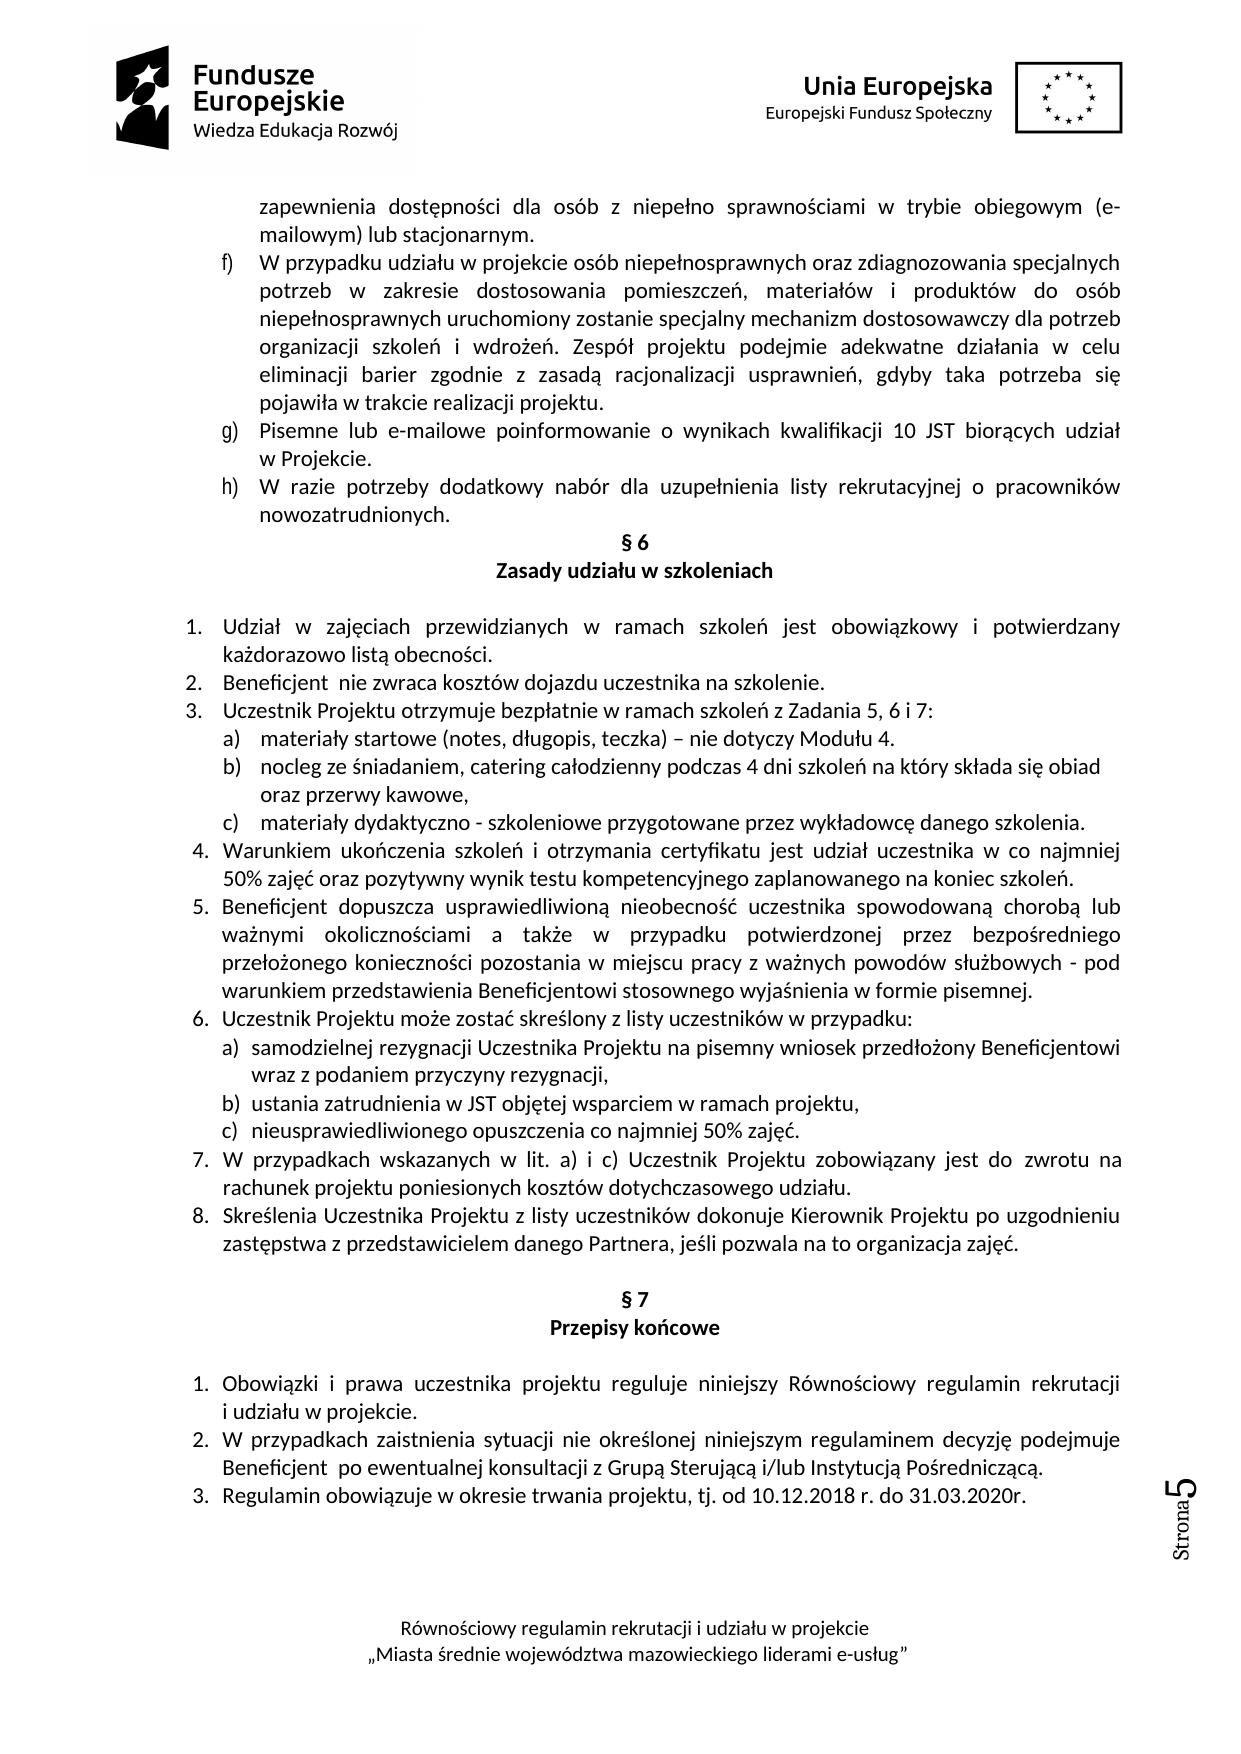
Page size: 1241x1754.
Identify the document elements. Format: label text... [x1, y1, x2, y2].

list nieusprawiedliwionego opuszczenia co najmniej 50% zajęć. [222, 1117, 1122, 1145]
list Uczestnik Projektu może zostać skreślony z listy uczestników w przypadku: [192, 1004, 1122, 1033]
text Przepisy końcowe [148, 1313, 1122, 1341]
list Udział w zajęciach przewidzianych w ramach szkoleń jest obowiązkowy i potwierdzany każdorazowo listą obecności. [185, 612, 1122, 668]
list nocleg ze śniadaniem, catering całodzienny podczas 4 dni szkoleń na który składa się obiad oraz przerwy kawowe, [223, 752, 1122, 808]
text Zasady udziału w szkoleniach [148, 556, 1122, 584]
list materiały dydaktyczno - szkoleniowe przygotowane przez wykładowcę danego szkolenia. [223, 808, 1122, 836]
list Warunkiem ukończenia szkoleń i otrzymania certyfikatu jest udział uczestnika w co najmniej 50% zajęć oraz pozytywny wynik testu kompetencyjnego zaplanowanego na koniec szkoleń. [192, 836, 1122, 892]
list Beneficjent dopuszcza usprawiedliwioną nieobecność uczestnika spowodowaną chorobą lub ważnymi okolicznościami a także w przypadku potwierdzonej przez bezpośredniego przełożonego konieczności pozostania w miejscu pracy z ważnych powodów służbowych - pod warunkiem przedstawienia Beneficjentowi stosownego wyjaśnienia w formie pisemnej. [192, 892, 1122, 1004]
list Obowiązki i prawa uczestnika projektu reguluje niniejszy Równościowy regulamin rekrutacji i udziału w projekcie. [192, 1369, 1122, 1425]
list Uczestnik Projektu otrzymuje bezpłatnie w ramach szkoleń z Zadania 5, 6 i 7: [185, 696, 1122, 724]
list W razie potrzeby dodatkowy nabór dla uzupełnienia listy rekrutacyjnej o pracowników nowozatrudnionych. [222, 472, 1122, 528]
list W przypadkach zaistnienia sytuacji nie określonej niniejszym regulaminem decyzję podejmuje Beneficjent po ewentualnej konsultacji z Grupą Sterującą i/lub Instytucją Pośredniczącą. [192, 1425, 1122, 1481]
list Beneficjent nie zwraca kosztów dojazdu uczestnika na szkolenie. [185, 668, 1122, 696]
text § 6 [148, 528, 1122, 556]
list samodzielnej rezygnacji Uczestnika Projektu na pisemny wniosek przedłożony Beneficjentowi wraz z podaniem przyczyny rezygnacji, [222, 1033, 1122, 1089]
list W przypadku udziału w projekcie osób niepełnosprawnych oraz zdiagnozowania specjalnych potrzeb w zakresie dostosowania pomieszczeń, materiałów i produktów do osób niepełnosprawnych uruchomiony zostanie specjalny mechanizm dostosowawczy dla potrzeb organizacji szkoleń i wdrożeń. Zespół projektu podejmie adekwatne działania w celu eliminacji barier zgodnie z zasadą racjonalizacji usprawnień, gdyby taka potrzeba się pojawiła w trakcie realizacji projektu. [222, 248, 1122, 416]
list Skreślenia Uczestnika Projektu z listy uczestników dokonuje Kierownik Projektu po uzgodnieniu zastępstwa z przedstawicielem danego Partnera, jeśli pozwala na to organizacja zajęć. [192, 1201, 1122, 1257]
list ustania zatrudnienia w JST objętej wsparciem w ramach projektu, [222, 1089, 1122, 1117]
list materiały startowe (notes, długopis, teczka) – nie dotyczy Modułu 4. [223, 724, 1122, 752]
list W przypadkach wskazanych w lit. a) i c) Uczestnik Projektu zobowiązany jest do zwrotu na rachunek projektu poniesionych kosztów dotychczasowego udziału. [192, 1145, 1122, 1201]
picture [743, 38, 1146, 157]
text § 7 [148, 1285, 1122, 1313]
list Pisemne lub e-mailowe poinformowanie o wynikach kwalifikacji 10 JST biorących udział w Projekcie. [222, 416, 1122, 472]
picture [90, 19, 423, 176]
list Regulamin obowiązuje w okresie trwania projektu, tj. od 10.12.2018 r. do 31.03.2020r. [192, 1481, 1122, 1509]
